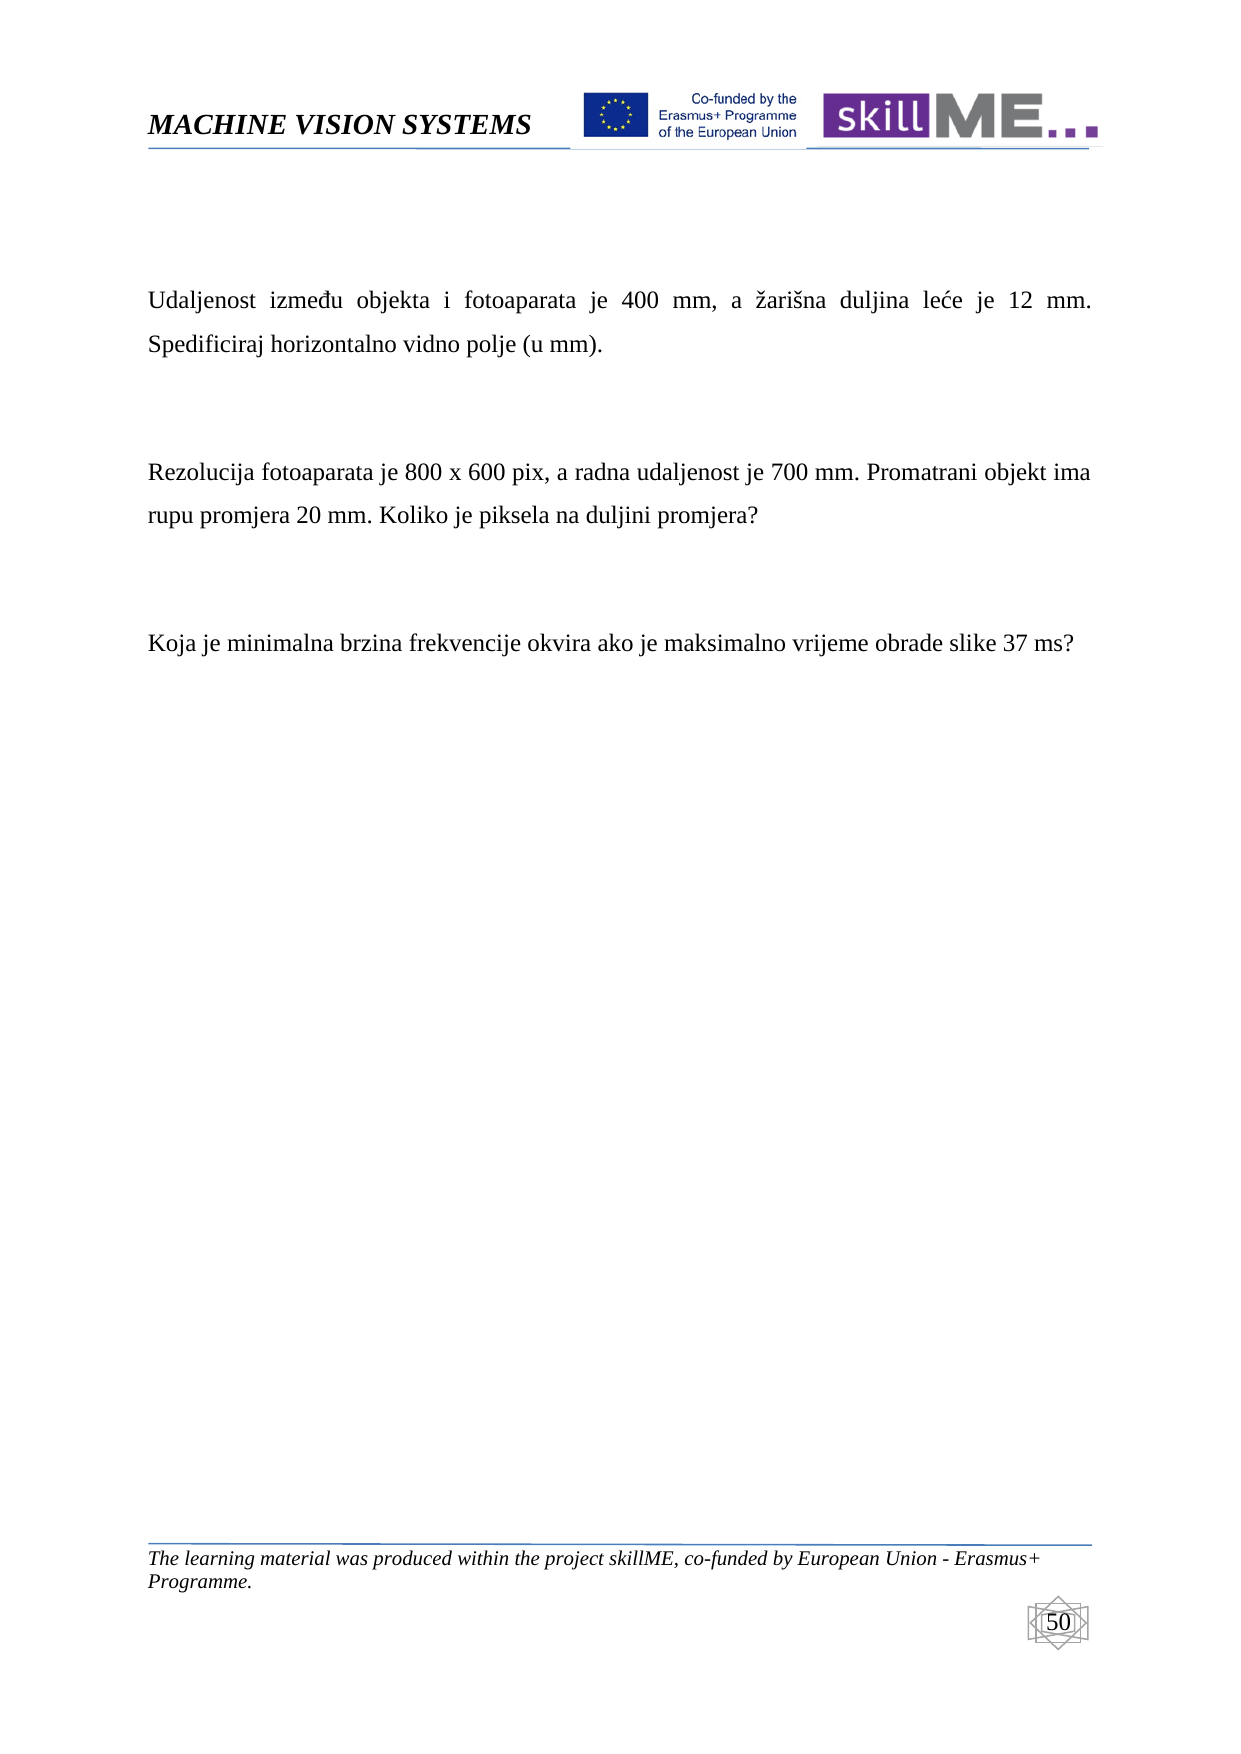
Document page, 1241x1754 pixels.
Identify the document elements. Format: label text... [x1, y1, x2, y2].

text Koja je minimalna brzina frekvencije okvira ako je maksimalno vrijeme obrade slike 37 ms? [148, 628, 1093, 656]
picture [817, 72, 1103, 147]
text Rezolucija fotoaparata je 800 x 600 pix, a radna udaljenost je 700 mm. Promatrani objekt ima rupu promjera 20 mm. Koliko je piksela na duljini promjera? [148, 457, 1093, 528]
picture [570, 80, 807, 149]
text Udaljenost između objekta i fotoaparata je 400 mm, a žarišna duljina leće je 12 mm. Spedificiraj horizontalno vidno polje (u mm). [148, 286, 1093, 357]
